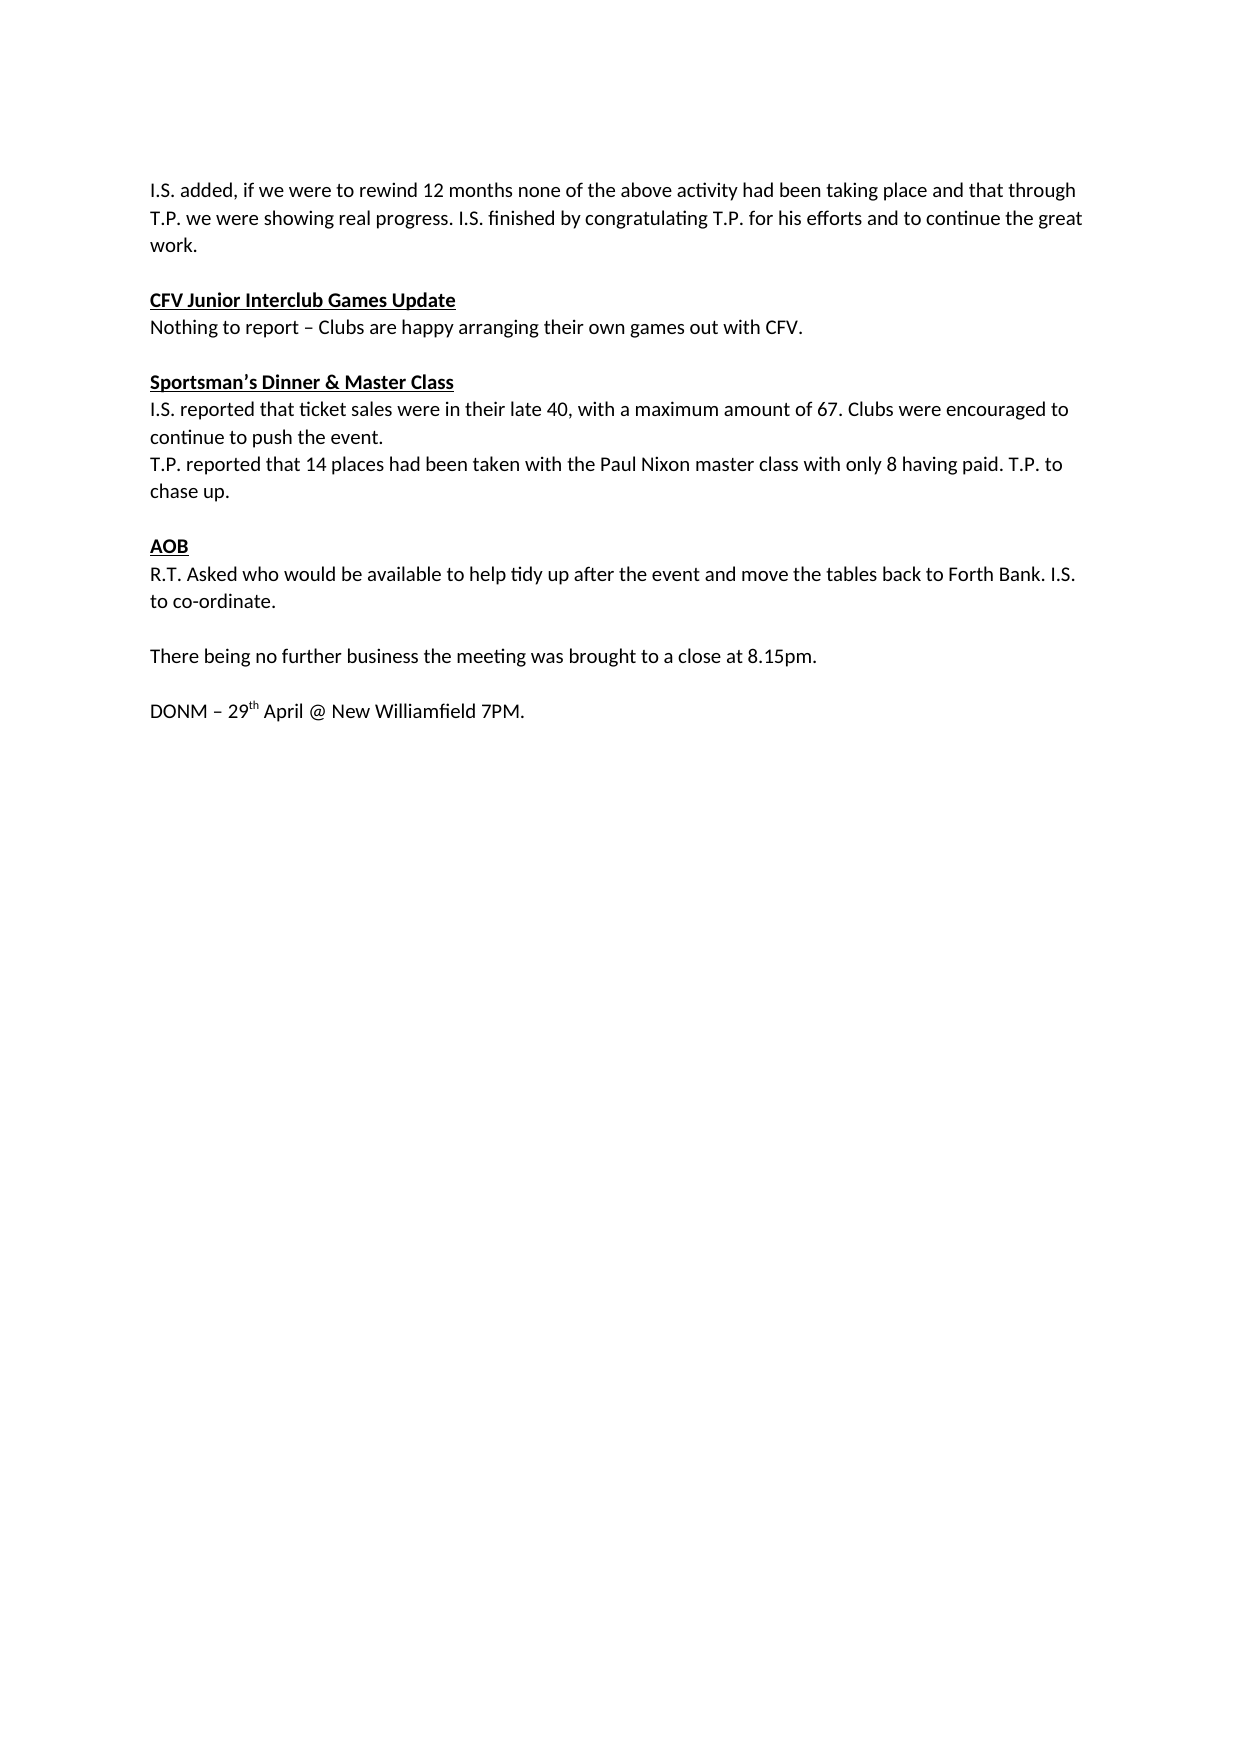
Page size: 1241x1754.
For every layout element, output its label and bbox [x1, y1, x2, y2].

text [150, 150, 1090, 723]
